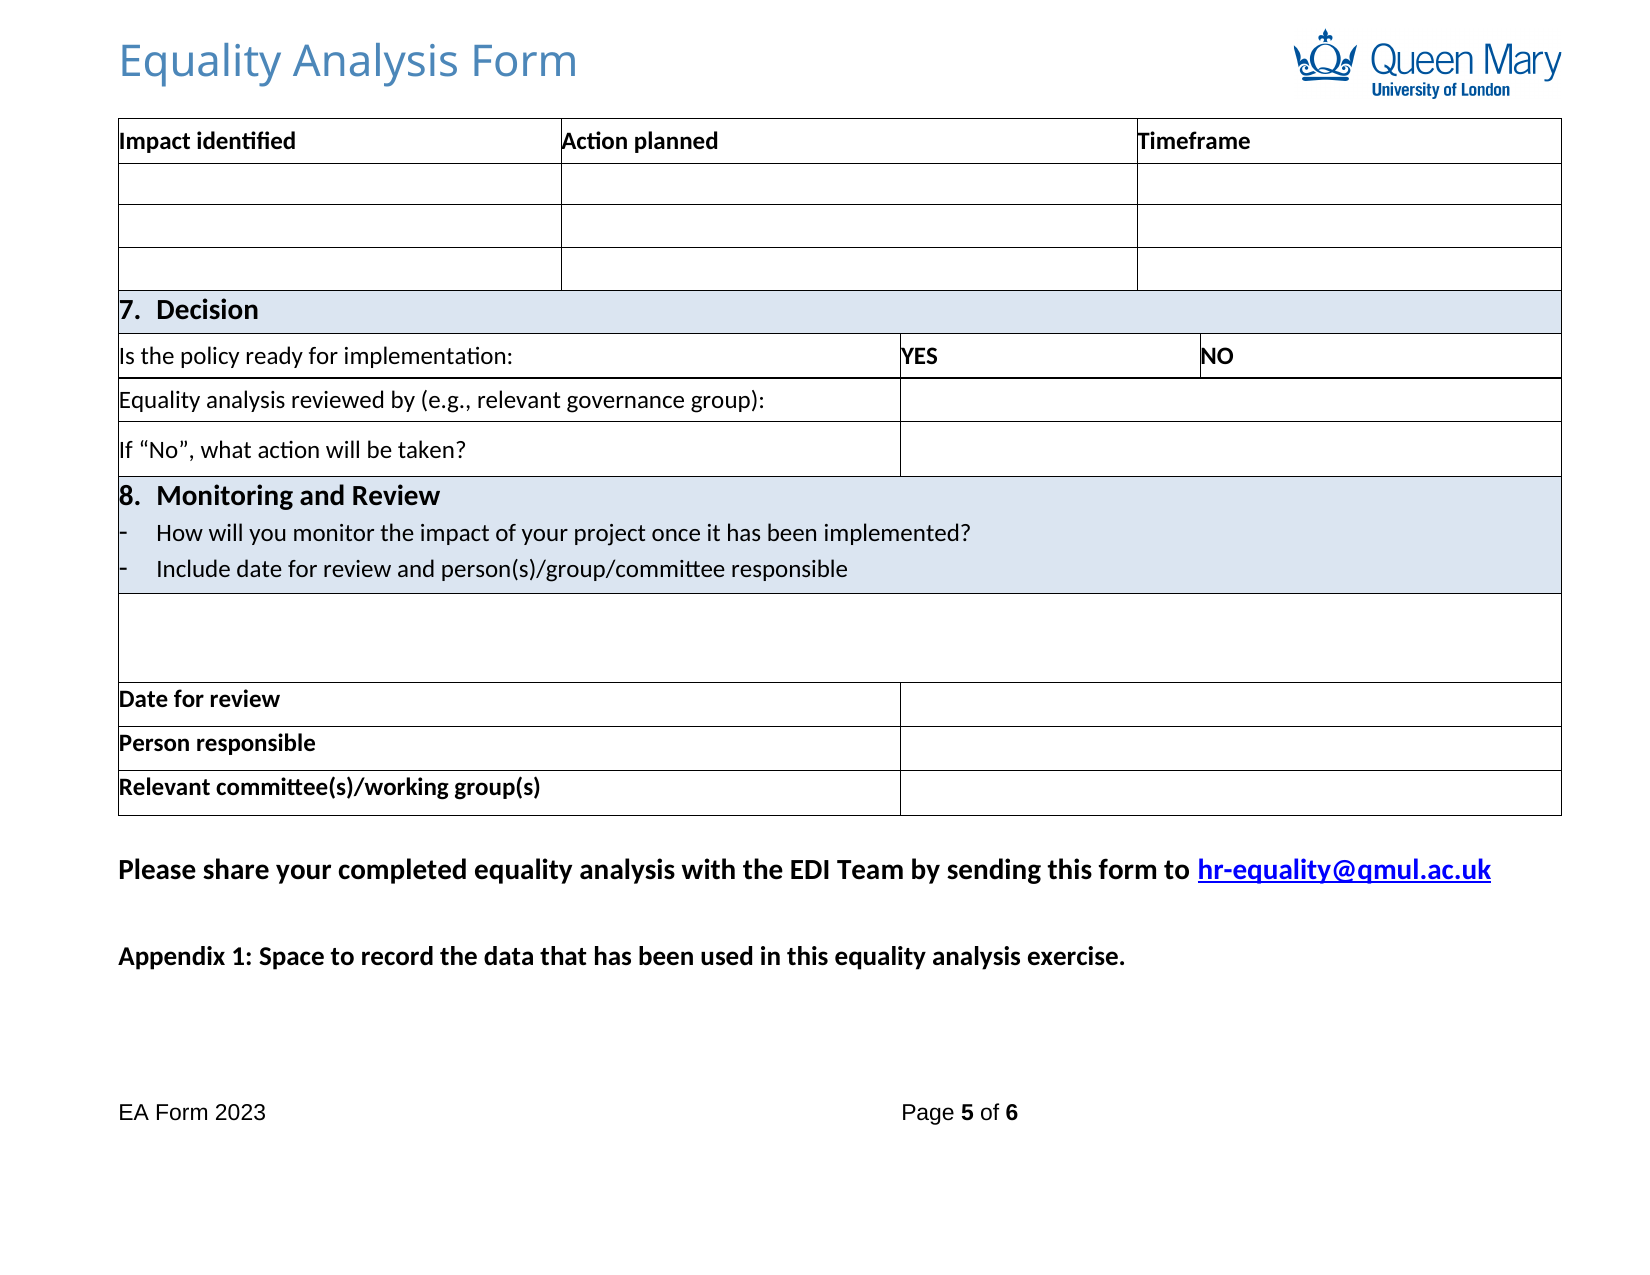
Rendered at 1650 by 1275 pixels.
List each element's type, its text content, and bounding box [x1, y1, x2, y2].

table_cell [562, 164, 1137, 204]
table_cell Impact identified [119, 119, 561, 162]
table_cell [1138, 248, 1561, 290]
text Appendix 1: Space to record the data that has been used in this equality analysis exercise. [118, 939, 1561, 972]
table_cell Timeframe [1138, 119, 1561, 162]
table_cell [901, 422, 1561, 476]
table_cell [1138, 164, 1561, 204]
text Please share your completed equality analysis with the EDI Team by sending this form to hr-equality@qmul.ac.uk [118, 851, 1561, 887]
table_cell Relevant committee(s)/working group(s) [119, 771, 900, 815]
table_cell [1138, 205, 1561, 247]
table_cell Action planned [562, 119, 1137, 162]
table_cell YES [901, 334, 1200, 377]
table_cell [119, 205, 561, 247]
picture [1293, 28, 1562, 99]
table_cell [901, 727, 1561, 770]
table_cell NO [1201, 334, 1561, 377]
table_cell [119, 248, 561, 290]
table_cell [901, 683, 1561, 726]
table_cell [119, 164, 561, 204]
table_cell [119, 594, 1561, 682]
table_cell [901, 379, 1561, 421]
table_cell [901, 771, 1561, 815]
table_cell Is the policy ready for implementation: [119, 334, 900, 377]
table_cell Date for review [119, 683, 900, 726]
table_cell Person responsible [119, 727, 900, 770]
table_cell If “No”, what action will be taken? [119, 422, 900, 476]
table_cell [562, 205, 1137, 247]
table_cell Monitoring and Review How will you monitor the impact of your project once it has been implemented? Include date for review and person(s)/group/committee responsible [119, 477, 1561, 593]
table_cell Decision [119, 291, 1561, 333]
table_cell [562, 248, 1137, 290]
table_cell Equality analysis reviewed by (e.g., relevant governance group): [119, 379, 900, 421]
